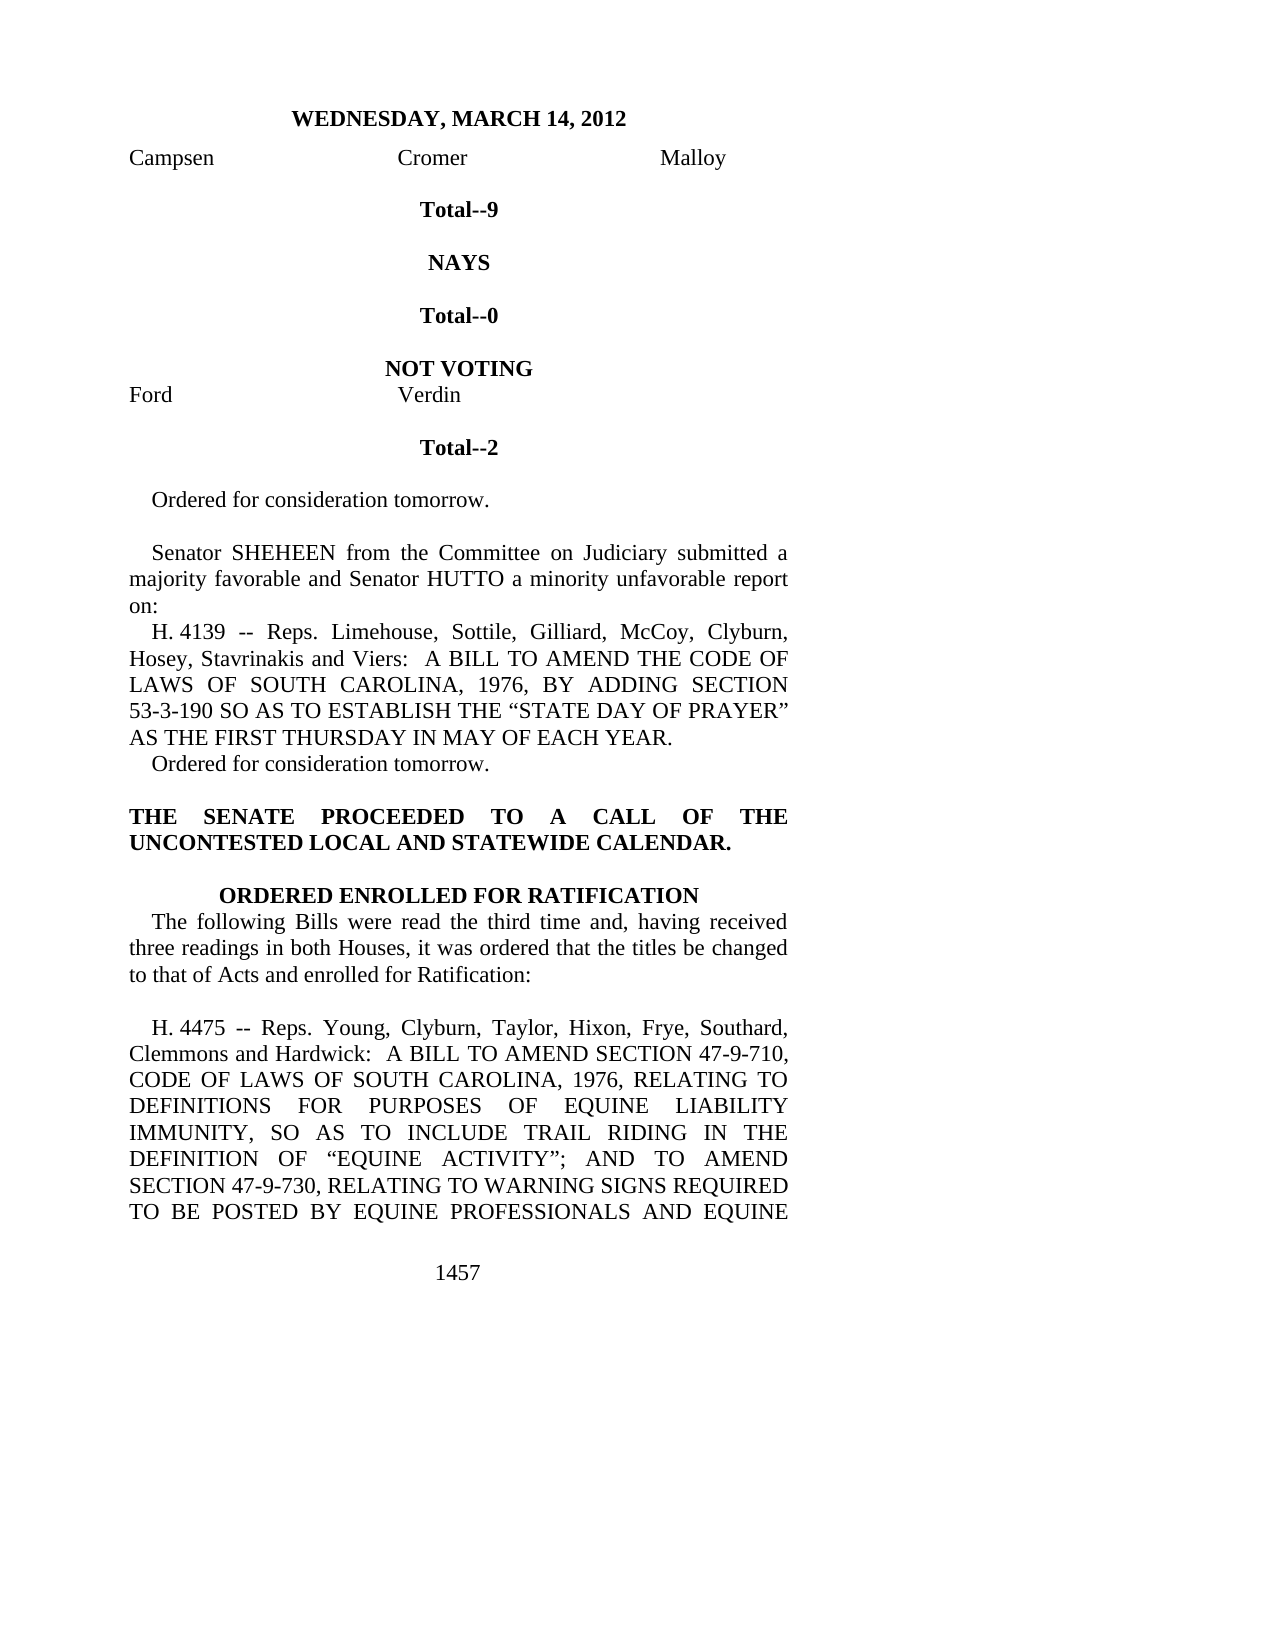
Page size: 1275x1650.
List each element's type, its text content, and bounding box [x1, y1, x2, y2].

text NAYS [129, 249, 789, 276]
text Campsen Cromer Malloy [129, 144, 789, 170]
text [129, 1013, 789, 1224]
text Senator SHEHEEN from the Committee on Judiciary submitted a majority favorable and Senator HUTTO a minority unfavorable report on: [129, 539, 789, 618]
text THE SENATE PROCEEDED TO A CALL OF THE UNCONTESTED LOCAL AND STATEWIDE CALENDAR. [129, 803, 789, 855]
text ORDERED ENROLLED FOR RATIFICATION [129, 882, 789, 908]
text Total--9 [129, 197, 789, 223]
text Ford Verdin [129, 381, 789, 407]
text Total--2 [129, 434, 789, 460]
text NOT VOTING [129, 355, 789, 381]
text H. 4139 -- Reps. Limehouse, Sottile, Gilliard, McCoy, Clyburn, Hosey, Stavrinakis and Viers: A BILL TO AMEND THE CODE OF LAWS OF SOUTH CAROLINA, 1976, BY ADDING SECTION 53-3-190 SO AS TO ESTABLISH THE “STATE DAY OF PRAYER” AS THE FIRST THURSDAY IN MAY OF EACH YEAR. [129, 618, 789, 750]
text The following Bills were read the third time and, having received three readings in both Houses, it was ordered that the titles be changed to that of Acts and enrolled for Ratification: [129, 908, 789, 987]
text Ordered for consideration tomorrow. [129, 750, 789, 776]
text Total--0 [129, 302, 789, 328]
text Ordered for consideration tomorrow. [129, 486, 789, 513]
